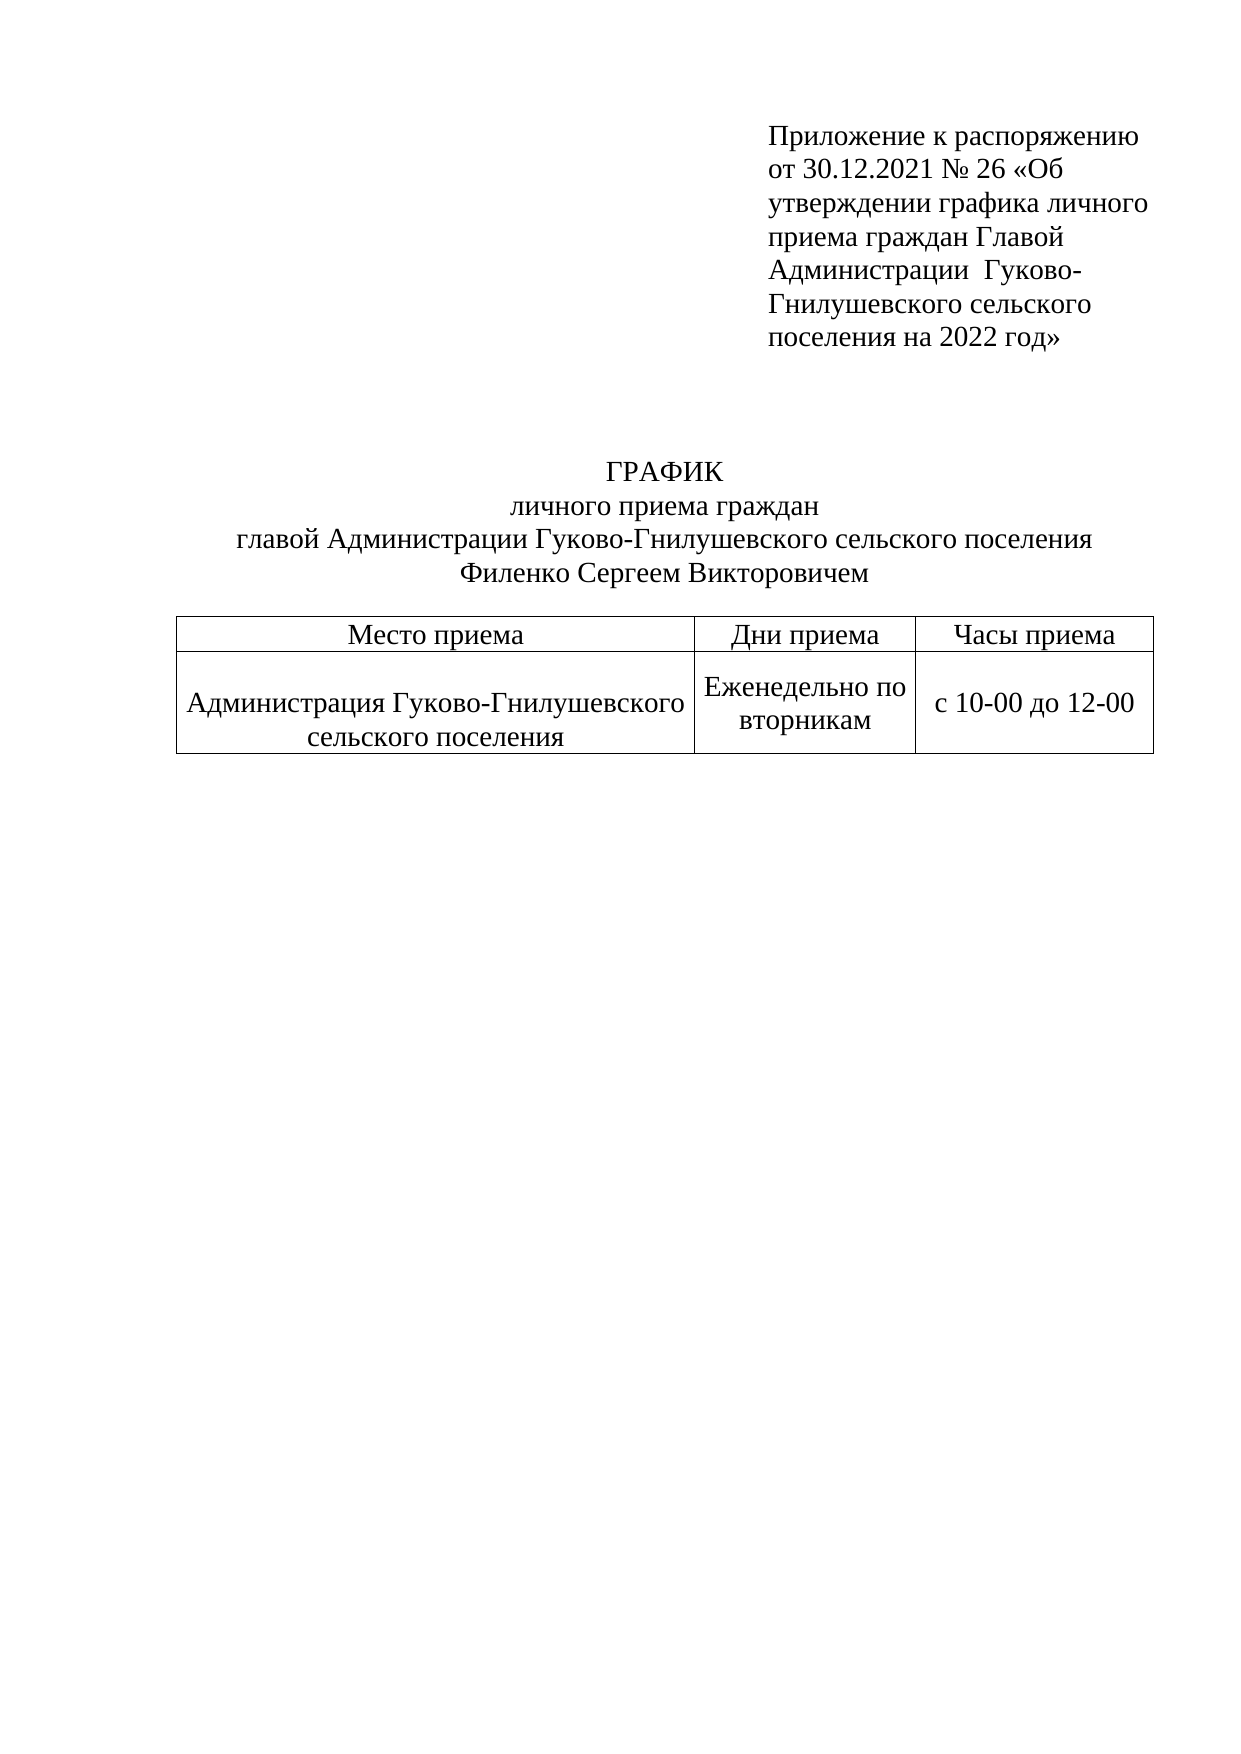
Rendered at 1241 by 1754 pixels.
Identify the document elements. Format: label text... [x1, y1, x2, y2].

text главой Администрации Гуково-Гнилушевского сельского поселения Филенко Сергеем Викторовичем [177, 521, 1152, 588]
table_cell Еженедельно по вторникам [695, 652, 915, 752]
text личного приема граждан [177, 488, 1152, 521]
text Приложение к распоряжению от 30.12.2021 № 26 «Об утверждении графика личного приема граждан Главой Администрации Гуково-Гнилушевского сельского поселения на 2022 год» [768, 118, 1152, 353]
table_header Место приема [177, 617, 694, 651]
table_header Часы приема [916, 617, 1153, 651]
table_cell Администрация Гуково-Гнилушевского сельского поселения [177, 652, 694, 752]
table_cell с 10-00 до 12-00 [916, 652, 1153, 752]
table_header Дни приема [695, 617, 915, 651]
text ГРАФИК [177, 454, 1152, 488]
